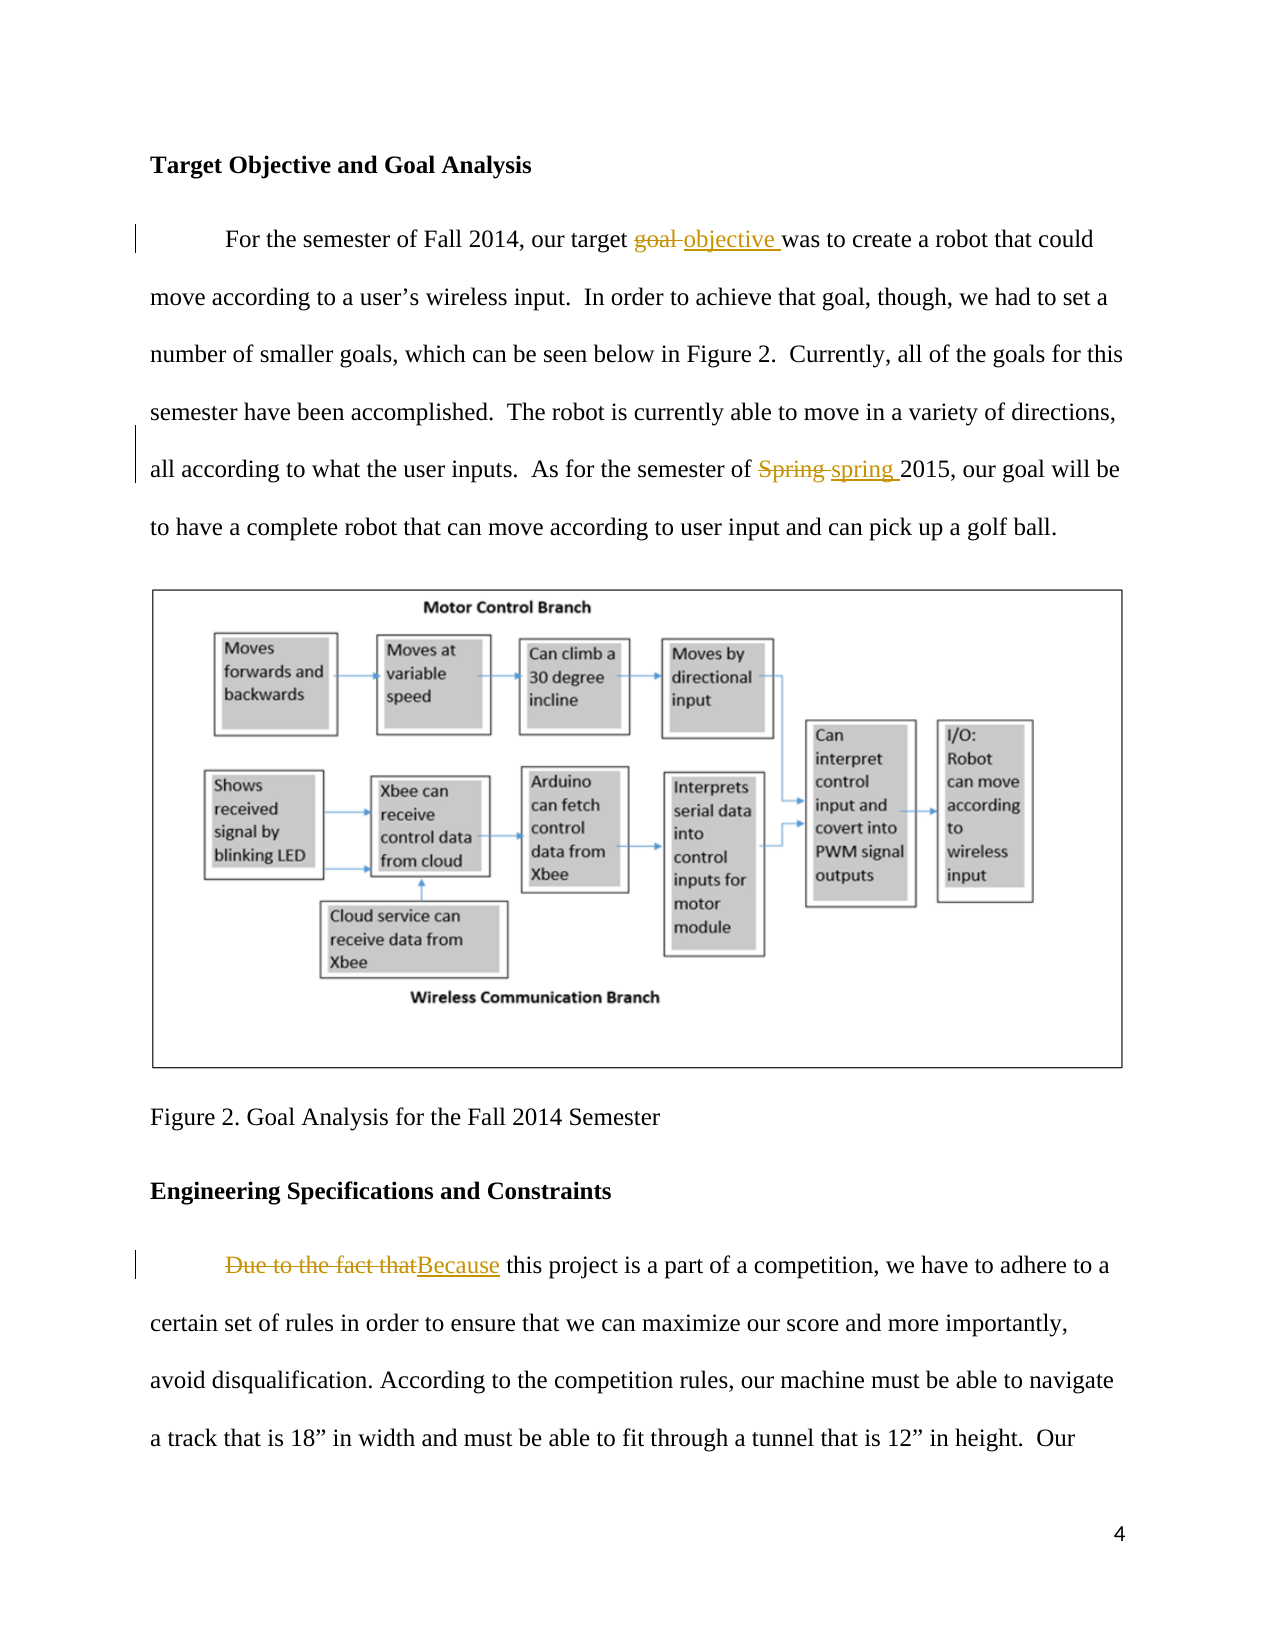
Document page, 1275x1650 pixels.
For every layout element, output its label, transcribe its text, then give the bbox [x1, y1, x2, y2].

text Target Objective and Goal Analysis [150, 150, 1125, 179]
picture [150, 585, 1125, 1074]
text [150, 1250, 1125, 1452]
text Engineering Specifications and Constraints [150, 1176, 1125, 1205]
text Figure 2. Goal Analysis for the Fall 2014 Semester [150, 1074, 1125, 1131]
text For the semester of Fall 2014, our target was to create a robot that could move according to a user’s wireless input. In order to achieve that goal, though, we had to set a number of smaller goals, which can be seen below in Figure 2. Currently, all of the goals for this semester have been accomplished. The robot is currently able to move in a variety of directions, all according to what the user inputs. As for the semester of 2015, our goal will be to have a complete robot that can move according to user input and can pick up a golf ball. [150, 224, 1125, 540]
